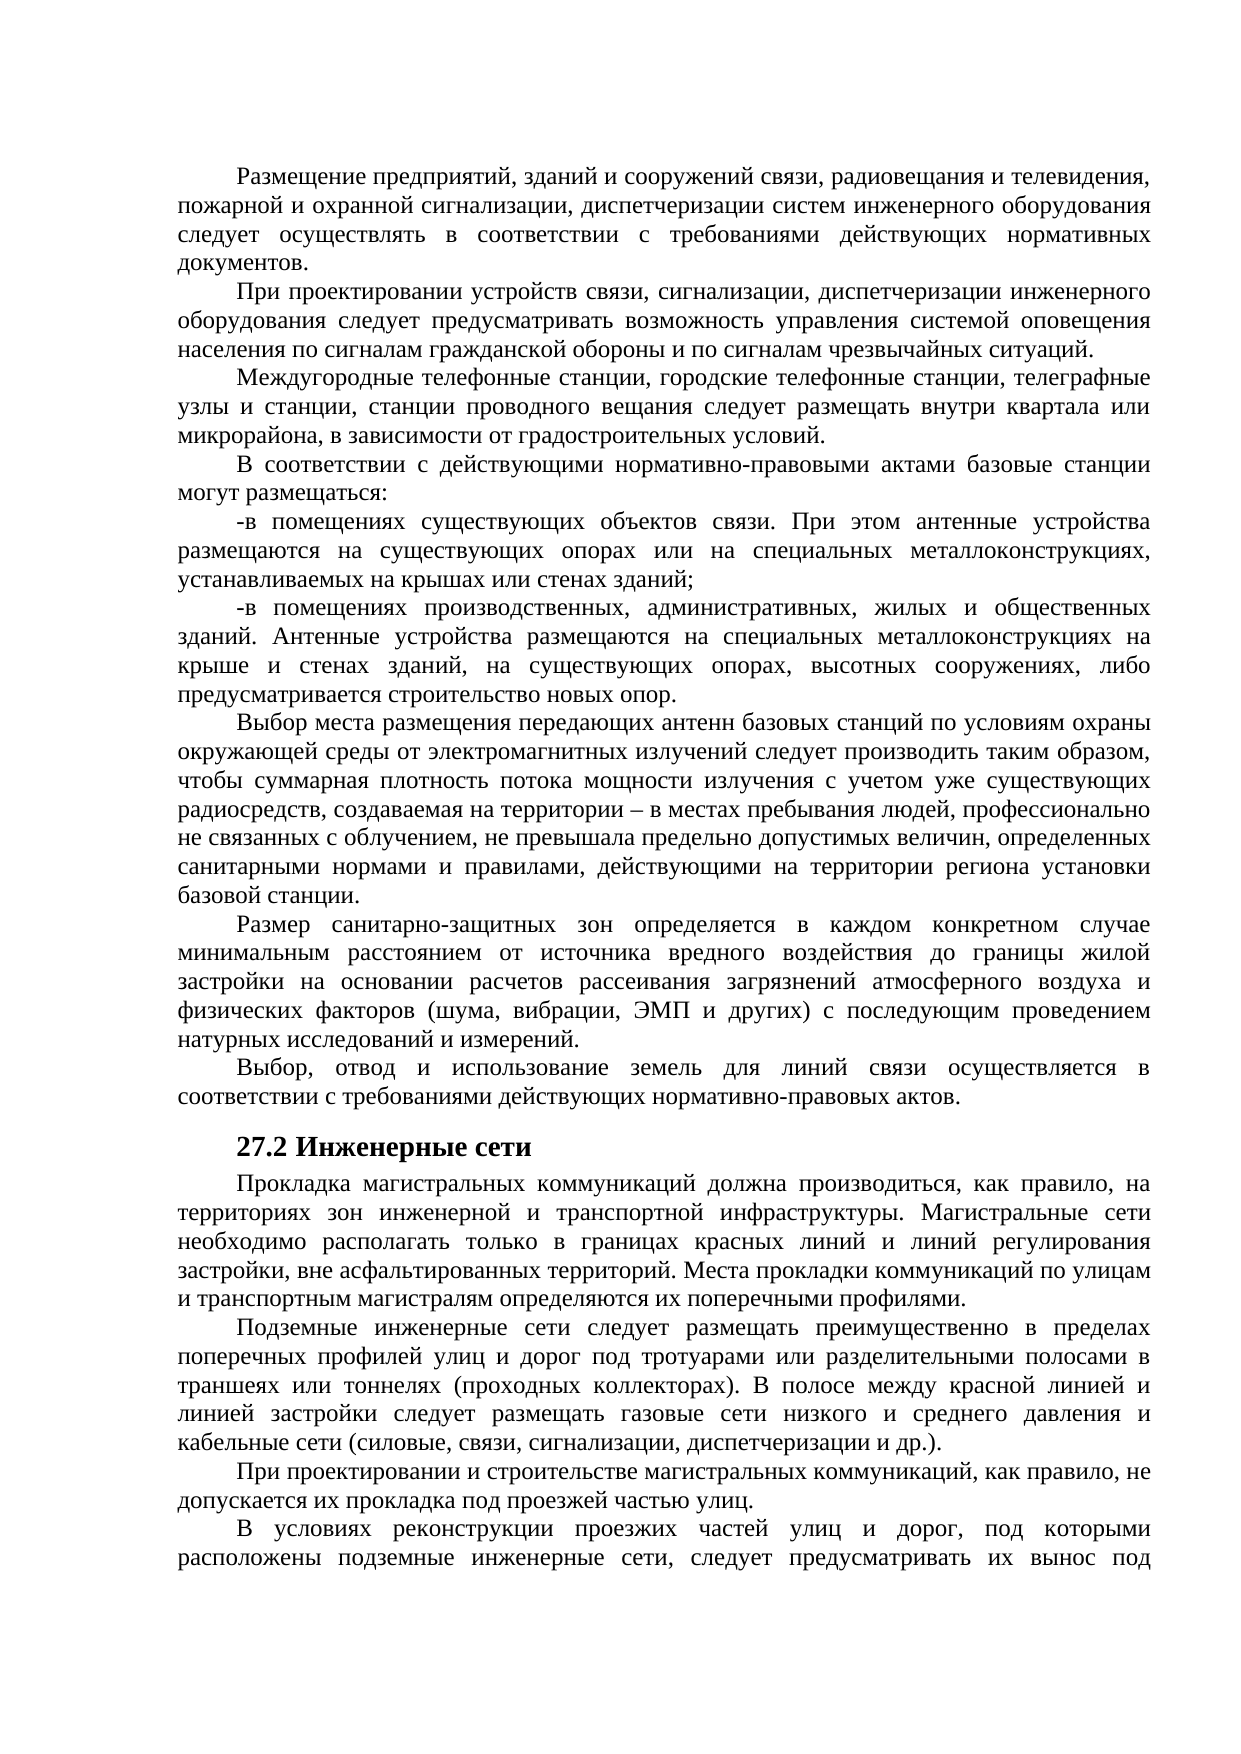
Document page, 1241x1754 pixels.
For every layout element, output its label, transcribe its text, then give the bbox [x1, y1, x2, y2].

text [177, 1513, 1152, 1571]
text -в помещениях существующих объектов связи. При этом антенные устройства размещаются на существующих опорах или на специальных металлоконструкциях, устанавливаемых на крышах или стенах зданий; [177, 506, 1152, 592]
text Выбор места размещения передающих антенн базовых станций по условиям охраны окружающей среды от электромагнитных излучений следует производить таким образом, чтобы суммарная плотность потока мощности излучения с учетом уже существующих радиосредств, создаваемая на территории – в местах пребывания людей, профессионально не связанных с облучением, не превышала предельно допустимых величин, определенных санитарными нормами и правилами, действующими на территории региона установки базовой станции. [177, 707, 1152, 909]
text Выбор, отвод и использование земель для линий связи осуществляется в соответствии с требованиями действующих нормативно-правовых актов. [177, 1052, 1152, 1110]
text Размещение предприятий, зданий и сооружений связи, радиовещания и телевидения, пожарной и охранной сигнализации, диспетчеризации систем инженерного оборудования следует осуществлять в соответствии с требованиями действующих нормативных документов. [177, 161, 1152, 276]
text Подземные инженерные сети следует размещать преимущественно в пределах поперечных профилей улиц и дорог под тротуарами или разделительными полосами в траншеях или тоннелях (проходных коллекторах). В полосе между красной линией и линией застройки следует размещать газовые сети низкого и среднего давления и кабельные сети (силовые, связи, сигнализации, диспетчеризации и др.). [177, 1312, 1152, 1456]
text При проектировании устройств связи, сигнализации, диспетчеризации инженерного оборудования следует предусматривать возможность управления системой оповещения населения по сигналам гражданской обороны и по сигналам чрезвычайных ситуаций. [177, 276, 1152, 362]
text Прокладка магистральных коммуникаций должна производиться, как правило, на территориях зон инженерной и транспортной инфраструктуры. Магистральные сети необходимо располагать только в границах красных линий и линий регулирования застройки, вне асфальтированных территорий. Места прокладки коммуникаций по улицам и транспортным магистралям определяются их поперечными профилями. [177, 1168, 1152, 1312]
text -в помещениях производственных, административных, жилых и общественных зданий. Антенные устройства размещаются на специальных металлоконструкциях на крыше и стенах зданий, на существующих опорах, высотных сооружениях, либо предусматривается строительство новых опор. [177, 592, 1152, 707]
text Междугородные телефонные станции, городские телефонные станции, телеграфные узлы и станции, станции проводного вещания следует размещать внутри квартала или микрорайона, в зависимости от градостроительных условий. [177, 362, 1152, 449]
subtitle Инженерные сети [177, 1129, 1152, 1162]
text В соответствии с действующими нормативно-правовыми актами базовые станции могут размещаться: [177, 449, 1152, 506]
text Размер санитарно-защитных зон определяется в каждом конкретном случае минимальным расстоянием от источника вредного воздействия до границы жилой застройки на основании расчетов рассеивания загрязнений атмосферного воздуха и физических факторов (шума, вибрации, ЭМП и других) с последующим проведением натурных исследований и измерений. [177, 909, 1152, 1052]
text При проектировании и строительстве магистральных коммуникаций, как правило, не допускается их прокладка под проезжей частью улиц. [177, 1456, 1152, 1513]
